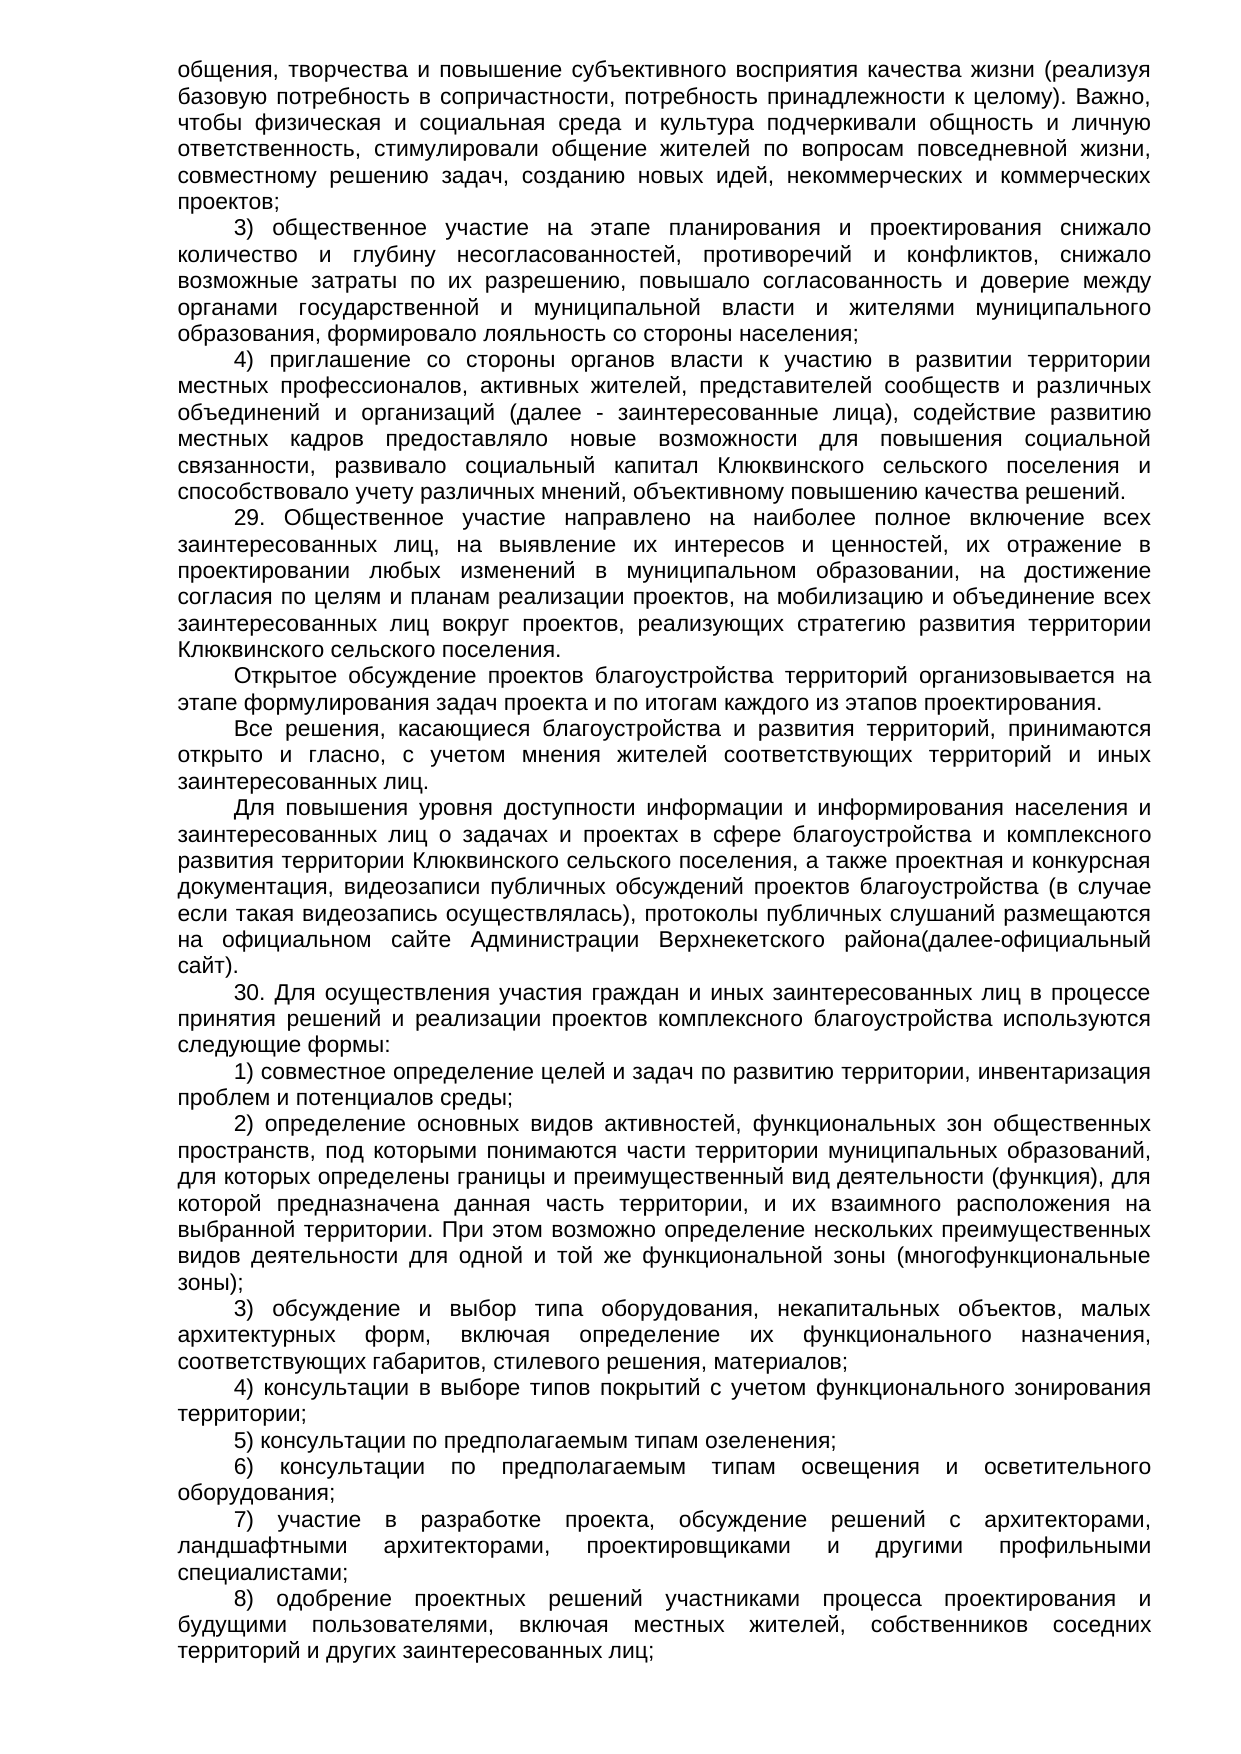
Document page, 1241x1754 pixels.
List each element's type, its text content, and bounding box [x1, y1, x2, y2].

text 8) одобрение проектных решений участниками процесса проектирования и будущими пользователями, включая местных жителей, собственников соседних территорий и других заинтересованных лиц; [177, 1585, 1152, 1664]
text 3) обсуждение и выбор типа оборудования, некапитальных объектов, малых архитектурных форм, включая определение их функционального назначения, соответствующих габаритов, стилевого решения, материалов; [177, 1295, 1152, 1374]
text 5) консультации по предполагаемым типам озеленения; [177, 1427, 1152, 1453]
text Все решения, касающиеся благоустройства и развития территорий, принимаются открыто и гласно, с учетом мнения жителей соответствующих территорий и иных заинтересованных лиц. [177, 715, 1152, 794]
text 1) совместное определение целей и задач по развитию территории, инвентаризация проблем и потенциалов среды; [177, 1058, 1152, 1110]
text 29. Общественное участие направлено на наиболее полное включение всех заинтересованных лиц, на выявление их интересов и ценностей, их отражение в проектировании любых изменений в муниципальном образовании, на достижение согласия по целям и планам реализации проектов, на мобилизацию и объединение всех заинтересованных лиц вокруг проектов, реализующих стратегию развития территории Клюквинского сельского поселения. [177, 504, 1152, 662]
text 7) участие в разработке проекта, обсуждение решений с архитекторами, ландшафтными архитекторами, проектировщиками и другими профильными специалистами; [177, 1506, 1152, 1585]
text 3) общественное участие на этапе планирования и проектирования снижало количество и глубину несогласованностей, противоречий и конфликтов, снижало возможные затраты по их разрешению, повышало согласованность и доверие между органами государственной и муниципальной власти и жителями муниципального образования, формировало лояльность со стороны населения; [177, 214, 1152, 346]
text 6) консультации по предполагаемым типам освещения и осветительного оборудования; [177, 1453, 1152, 1506]
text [177, 56, 1152, 214]
text Открытое обсуждение проектов благоустройства территорий организовывается на этапе формулирования задач проекта и по итогам каждого из этапов проектирования. [177, 662, 1152, 715]
text 2) определение основных видов активностей, функциональных зон общественных пространств, под которыми понимаются части территории муниципальных образований, для которых определены границы и преимущественный вид деятельности (функция), для которой предназначена данная часть территории, и их взаимного расположения на выбранной территории. При этом возможно определение нескольких преимущественных видов деятельности для одной и той же функциональной зоны (многофункциональные зоны); [177, 1110, 1152, 1295]
text 4) приглашение со стороны органов власти к участию в развитии территории местных профессионалов, активных жителей, представителей сообществ и различных объединений и организаций (далее - заинтересованные лица), содействие развитию местных кадров предоставляло новые возможности для повышения социальной связанности, развивало социальный капитал Клюквинского сельского поселения и способствовало учету различных мнений, объективному повышению качества решений. [177, 346, 1152, 504]
text 30. Для осуществления участия граждан и иных заинтересованных лиц в процессе принятия решений и реализации проектов комплексного благоустройства используются следующие формы: [177, 979, 1152, 1058]
text 4) консультации в выборе типов покрытий с учетом функционального зонирования территории; [177, 1374, 1152, 1427]
text Для повышения уровня доступности информации и информирования населения и заинтересованных лиц о задачах и проектах в сфере благоустройства и комплексного развития территории Клюквинского сельского поселения, а также проектная и конкурсная документация, видеозаписи публичных обсуждений проектов благоустройства (в случае если такая видеозапись осуществлялась), протоколы публичных слушаний размещаются на официальном сайте Администрации Верхнекетского района(далее-официальный сайт). [177, 794, 1152, 979]
